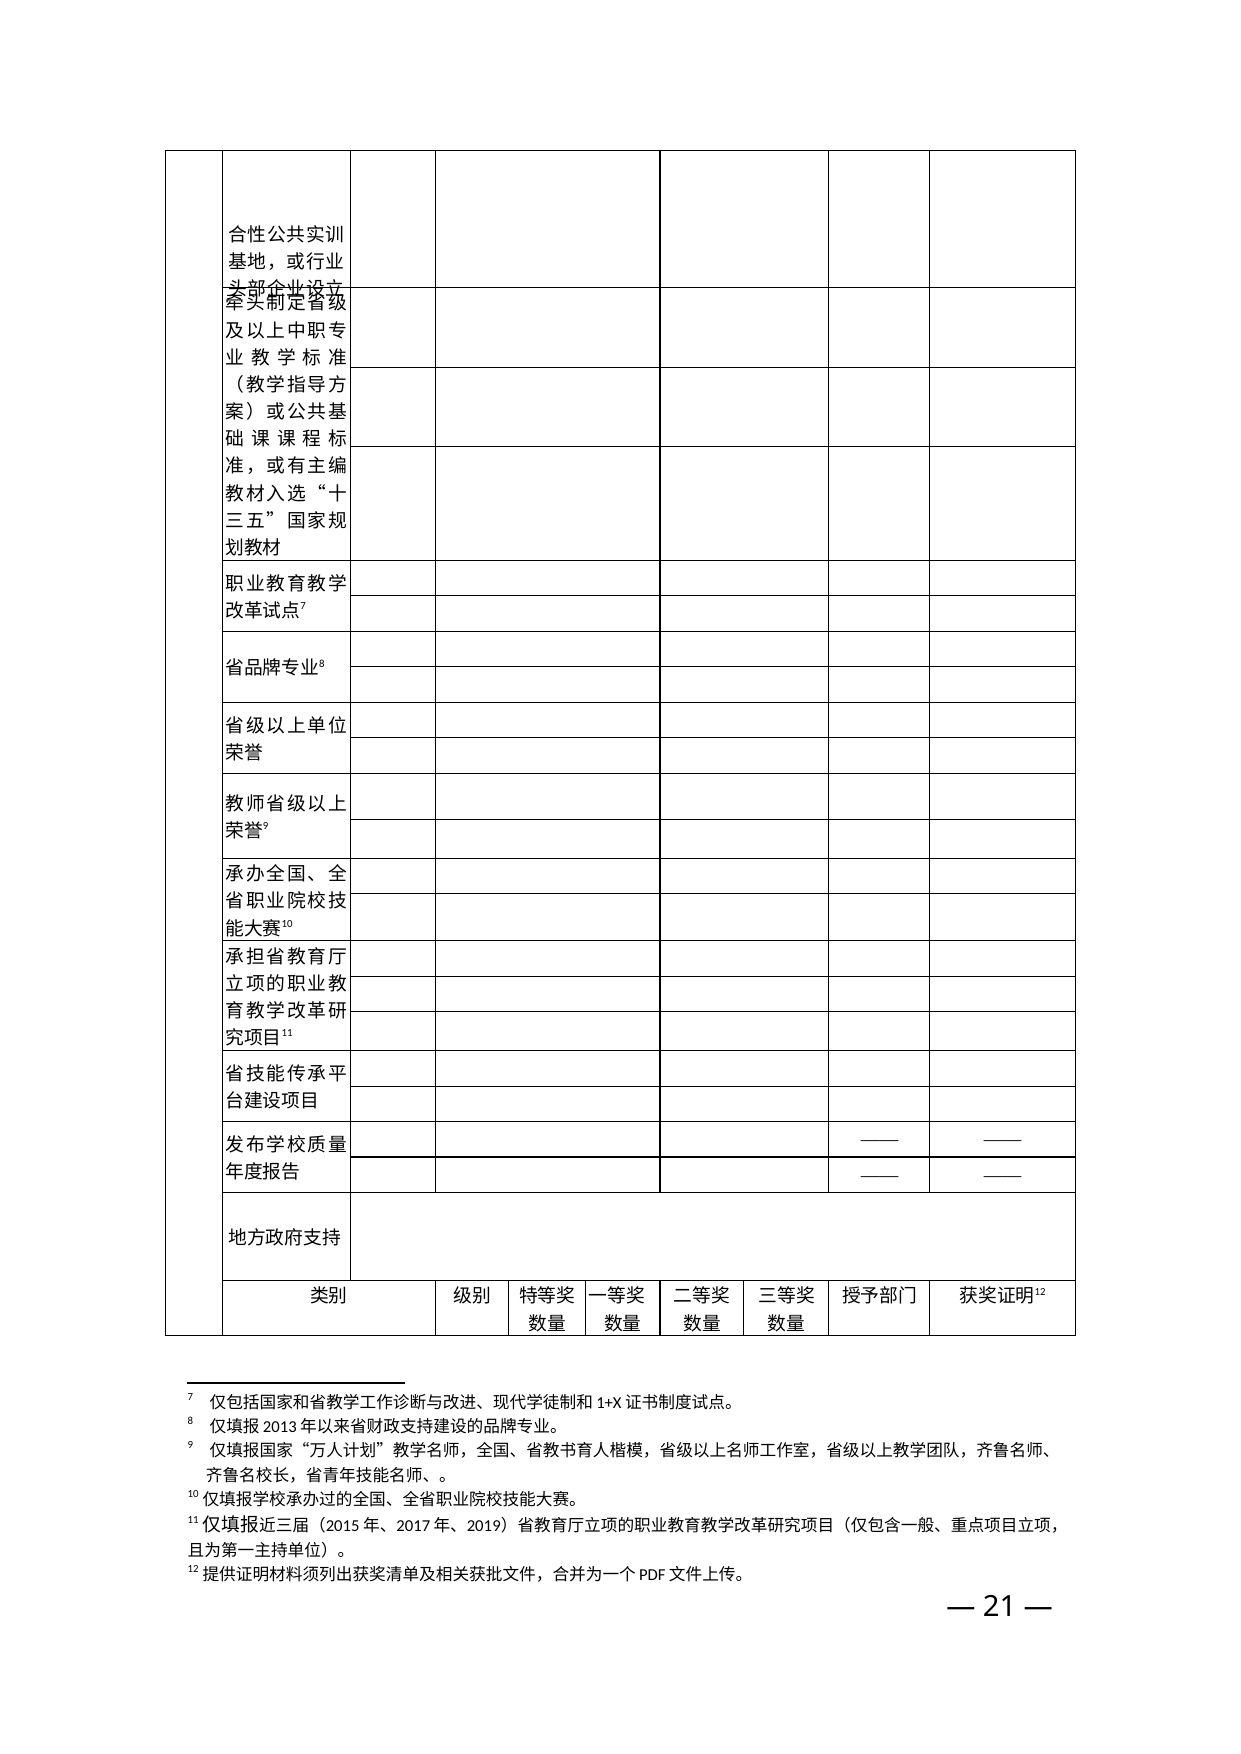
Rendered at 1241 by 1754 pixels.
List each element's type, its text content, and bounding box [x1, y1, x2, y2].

table_cell [351, 632, 435, 666]
table_cell [661, 1122, 828, 1156]
table_cell [829, 1012, 929, 1050]
table_cell [661, 1087, 828, 1121]
table_cell [436, 561, 659, 595]
table_cell [829, 561, 929, 595]
table_cell [829, 859, 929, 893]
table_cell [930, 561, 1075, 595]
table_cell [930, 941, 1075, 976]
table_cell [436, 703, 659, 737]
table_cell [930, 859, 1075, 893]
table_cell [436, 977, 659, 1011]
table_cell 地方政府支持 [223, 1193, 350, 1280]
table_cell 职业教育教学改革试点 [223, 561, 350, 631]
table_cell [351, 1158, 435, 1192]
table_cell 承办全国、全省职业院校技能大赛 [223, 859, 350, 940]
table_cell 特等奖 数量 [509, 1281, 585, 1335]
table_cell [351, 1193, 1075, 1280]
table_cell [829, 894, 929, 940]
table_cell [930, 288, 1075, 367]
table_cell 类别 [223, 1281, 435, 1335]
table_cell [930, 368, 1075, 446]
table_cell 三等奖 数量 [744, 1281, 828, 1335]
table_cell [930, 151, 1075, 287]
table_cell [661, 596, 828, 631]
table_cell [930, 632, 1075, 666]
table_cell [930, 447, 1075, 560]
table_cell [351, 368, 435, 446]
table_cell [661, 703, 828, 737]
table_cell [436, 894, 659, 940]
table_cell [661, 288, 828, 367]
table_cell [351, 703, 435, 737]
table_cell [661, 738, 828, 772]
table_cell [436, 667, 659, 702]
table_cell [829, 703, 929, 737]
table_cell [351, 151, 435, 287]
table_cell [436, 820, 659, 858]
table_cell [436, 151, 659, 287]
table_cell [661, 667, 828, 702]
table_cell [829, 977, 929, 1011]
table_cell [661, 447, 828, 560]
table_cell [436, 941, 659, 976]
table_cell [829, 820, 929, 858]
table_cell [661, 894, 828, 940]
table_cell —— [829, 1158, 929, 1192]
table_cell [351, 288, 435, 367]
table_cell [829, 288, 929, 367]
table_cell [930, 977, 1075, 1011]
table_cell [930, 1051, 1075, 1086]
table_cell [829, 596, 929, 631]
table_cell 获奖证明 [930, 1281, 1075, 1335]
table_cell [436, 1122, 659, 1156]
table_cell 省品牌专业 [223, 632, 350, 702]
table_cell [829, 368, 929, 446]
table_cell 二等奖 数量 [661, 1281, 743, 1335]
table_cell 发布学校质量年度报告 [223, 1122, 350, 1192]
table_cell [436, 447, 659, 560]
table_cell [661, 632, 828, 666]
table_cell [436, 1087, 659, 1121]
table_cell [930, 894, 1075, 940]
table_cell [829, 447, 929, 560]
table_cell [436, 738, 659, 772]
table_cell 牵头制定省级及以上中职专业教学标准（教学指导方案）或公共基础课课程标准，或有主编教材入选“十三五”国家规划教材 [223, 288, 350, 560]
table_cell 省级以上单位荣誉 [223, 703, 350, 772]
table_cell [661, 1051, 828, 1086]
table_cell [351, 1012, 435, 1050]
table_cell [436, 1158, 659, 1192]
table_cell 省技能传承平台建设项目 [223, 1051, 350, 1121]
table_cell [661, 1012, 828, 1050]
table_cell [436, 859, 659, 893]
table_cell [661, 368, 828, 446]
table_cell [351, 894, 435, 940]
table_cell [351, 447, 435, 560]
table_cell 一等奖 数量 [586, 1281, 659, 1335]
table_cell [930, 820, 1075, 858]
table_cell [351, 1087, 435, 1121]
table_cell [829, 738, 929, 772]
table_cell [351, 1051, 435, 1086]
table_cell [661, 820, 828, 858]
table_cell [930, 1087, 1075, 1121]
table_cell [351, 774, 435, 818]
table_cell [930, 667, 1075, 702]
table_cell [661, 859, 828, 893]
table_cell [829, 1087, 929, 1121]
table_cell [351, 667, 435, 702]
table_cell 级别 [436, 1281, 508, 1335]
table_cell [930, 703, 1075, 737]
table_cell [351, 941, 435, 976]
table_cell [351, 977, 435, 1011]
table_cell —— [930, 1158, 1075, 1192]
table_cell [829, 1051, 929, 1086]
table_cell [351, 1122, 435, 1156]
table_cell 教师省级以上荣誉 [223, 774, 350, 858]
table_cell [829, 667, 929, 702]
table_cell [436, 1012, 659, 1050]
table_cell —— [829, 1122, 929, 1156]
table_cell [661, 151, 828, 287]
table_cell —— [930, 1122, 1075, 1156]
table_cell [436, 1051, 659, 1086]
table_cell [351, 738, 435, 772]
table_cell [829, 151, 929, 287]
table_cell [661, 561, 828, 595]
table_cell [436, 632, 659, 666]
table_cell [351, 596, 435, 631]
table_cell [351, 859, 435, 893]
table_cell [930, 774, 1075, 818]
table_cell [930, 1012, 1075, 1050]
table_cell [436, 596, 659, 631]
table_cell [829, 774, 929, 818]
table_cell [930, 596, 1075, 631]
table_cell 授予部门 [829, 1281, 929, 1335]
table_cell [351, 820, 435, 858]
table_cell [661, 774, 828, 818]
table_cell [351, 561, 435, 595]
table_cell [661, 941, 828, 976]
table_cell [661, 977, 828, 1011]
table_cell [661, 1158, 828, 1192]
table_cell [829, 941, 929, 976]
table_cell [436, 368, 659, 446]
table_cell [829, 632, 929, 666]
table_cell 承担省教育厅立项的职业教育教学改革研究项目 [223, 941, 350, 1050]
table_cell [930, 738, 1075, 772]
table_cell [436, 774, 659, 818]
table_cell [436, 288, 659, 367]
